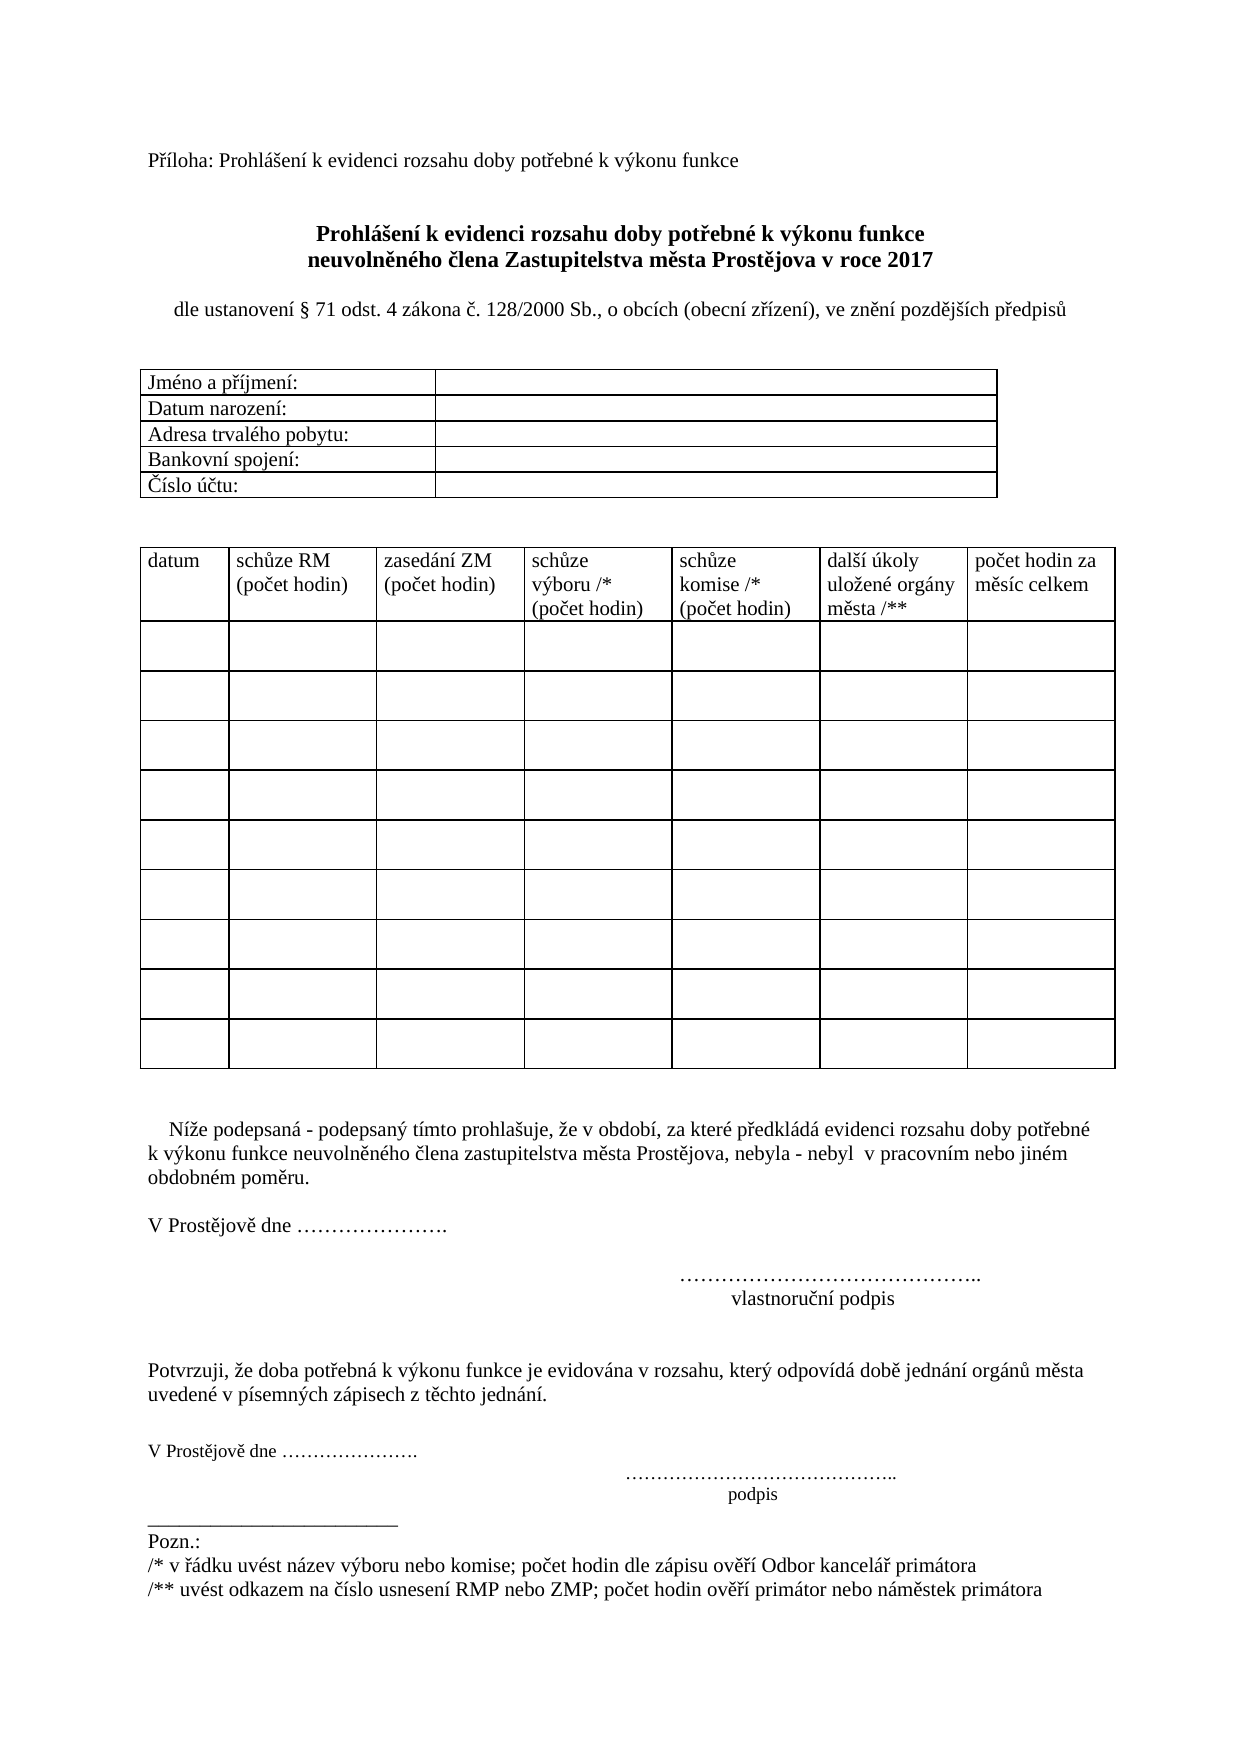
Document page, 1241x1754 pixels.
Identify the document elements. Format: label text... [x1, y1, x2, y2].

table_cell [673, 1020, 819, 1067]
table_cell [673, 721, 819, 769]
table_cell [141, 1020, 228, 1067]
table_cell [230, 672, 376, 720]
table_cell Bankovní spojení: [141, 447, 435, 471]
table_cell [821, 622, 967, 670]
table_cell [821, 920, 967, 968]
table_cell [377, 870, 524, 918]
table_cell [436, 473, 996, 497]
table_cell [141, 970, 228, 1018]
table_cell [377, 920, 524, 968]
table_cell [968, 1020, 1114, 1067]
table_cell [673, 771, 819, 819]
table_cell [525, 771, 671, 819]
table_cell [525, 970, 671, 1018]
table_header schůze výboru /* (počet hodin) [525, 548, 671, 620]
table_cell [141, 672, 228, 720]
table_cell [673, 821, 819, 869]
table_cell [230, 970, 376, 1018]
text V Prostějově dne …………………. [148, 1213, 1093, 1237]
table_header schůze RM (počet hodin) [230, 548, 376, 620]
table_header počet hodin za měsíc celkem [968, 548, 1114, 620]
table_cell [230, 1020, 376, 1067]
table_cell [230, 870, 376, 918]
table_header datum [141, 548, 228, 620]
table_cell [377, 771, 524, 819]
text neuvolněného člena Zastupitelstva města Prostějova v roce 2017 [148, 246, 1093, 272]
table_cell [968, 721, 1114, 769]
table_cell [821, 672, 967, 720]
table_cell [141, 870, 228, 918]
table_cell [230, 920, 376, 968]
table_cell [141, 721, 228, 769]
table_cell [673, 920, 819, 968]
text …………………………………….. [148, 1262, 1093, 1286]
table_cell [821, 870, 967, 918]
table_cell [673, 870, 819, 918]
table_cell [525, 920, 671, 968]
table_cell [821, 771, 967, 819]
table_cell [525, 821, 671, 869]
table_cell [141, 821, 228, 869]
table_header [436, 370, 996, 394]
text /** uvést odkazem na číslo usnesení RMP nebo ZMP; počet hodin ověří primátor nebo náměstek primátora [148, 1577, 1093, 1601]
text dle ustanovení § 71 odst. 4 zákona č. 128/2000 Sb., o obcích (obecní zřízení), ve znění pozdějších předpisů [148, 297, 1093, 321]
table_cell [525, 672, 671, 720]
table_cell [230, 821, 376, 869]
table_cell [968, 771, 1114, 819]
table_cell [673, 672, 819, 720]
table_cell [436, 447, 996, 471]
table_cell [377, 970, 524, 1018]
table_cell [141, 622, 228, 670]
table_cell [525, 622, 671, 670]
table_cell [525, 1020, 671, 1067]
table_cell [436, 396, 996, 420]
text Potvrzuji, že doba potřebná k výkonu funkce je evidována v rozsahu, který odpovídá době jednání orgánů města uvedené v písemných zápisech z těchto jednání. [148, 1358, 1093, 1406]
table_cell [968, 622, 1114, 670]
table_cell [673, 970, 819, 1018]
table_header schůze komise /* (počet hodin) [673, 548, 819, 620]
text vlastnoruční podpis [148, 1286, 1093, 1310]
text …………………………………….. [148, 1462, 1093, 1483]
table_cell [230, 622, 376, 670]
table_cell [141, 771, 228, 819]
table_cell [436, 422, 996, 446]
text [148, 148, 1093, 172]
text Prohlášení k evidenci rozsahu doby potřebné k výkonu funkce [148, 220, 1093, 246]
table_cell Adresa trvalého pobytu: [141, 422, 435, 446]
table_cell [821, 970, 967, 1018]
table_cell [525, 721, 671, 769]
table_cell Číslo účtu: [141, 473, 435, 497]
table_cell [377, 721, 524, 769]
table_cell [141, 920, 228, 968]
text podpis [148, 1483, 1093, 1505]
text Pozn.: [148, 1529, 1093, 1553]
table_cell [821, 1020, 967, 1067]
text Níže podepsaná - podepsaný tímto prohlašuje, že v období, za které předkládá evidenci rozsahu doby potřebné k výkonu funkce neuvolněného člena zastupitelstva města Prostějova, nebyla - nebyl v pracovním nebo jiném obdobném poměru. [148, 1117, 1093, 1189]
table_cell [673, 622, 819, 670]
table_cell [525, 870, 671, 918]
table_cell [377, 821, 524, 869]
table_cell [968, 870, 1114, 918]
table_cell [377, 672, 524, 720]
table_cell [968, 821, 1114, 869]
table_header další úkoly uložené orgány města /** [821, 548, 967, 620]
table_cell Datum narození: [141, 396, 435, 420]
table_cell [377, 1020, 524, 1067]
table_cell [377, 622, 524, 670]
table_cell [968, 672, 1114, 720]
text /* v řádku uvést název výboru nebo komise; počet hodin dle zápisu ověří Odbor kancelář primátora [148, 1553, 1093, 1577]
table_header Jméno a příjmení: [141, 370, 435, 394]
table_cell [821, 721, 967, 769]
table_cell [968, 920, 1114, 968]
text ________________________ [148, 1505, 1093, 1529]
table_header zasedání ZM (počet hodin) [377, 548, 524, 620]
text V Prostějově dne …………………. [148, 1440, 1093, 1462]
table_cell [230, 721, 376, 769]
table_cell [821, 821, 967, 869]
table_cell [968, 970, 1114, 1018]
table_cell [230, 771, 376, 819]
